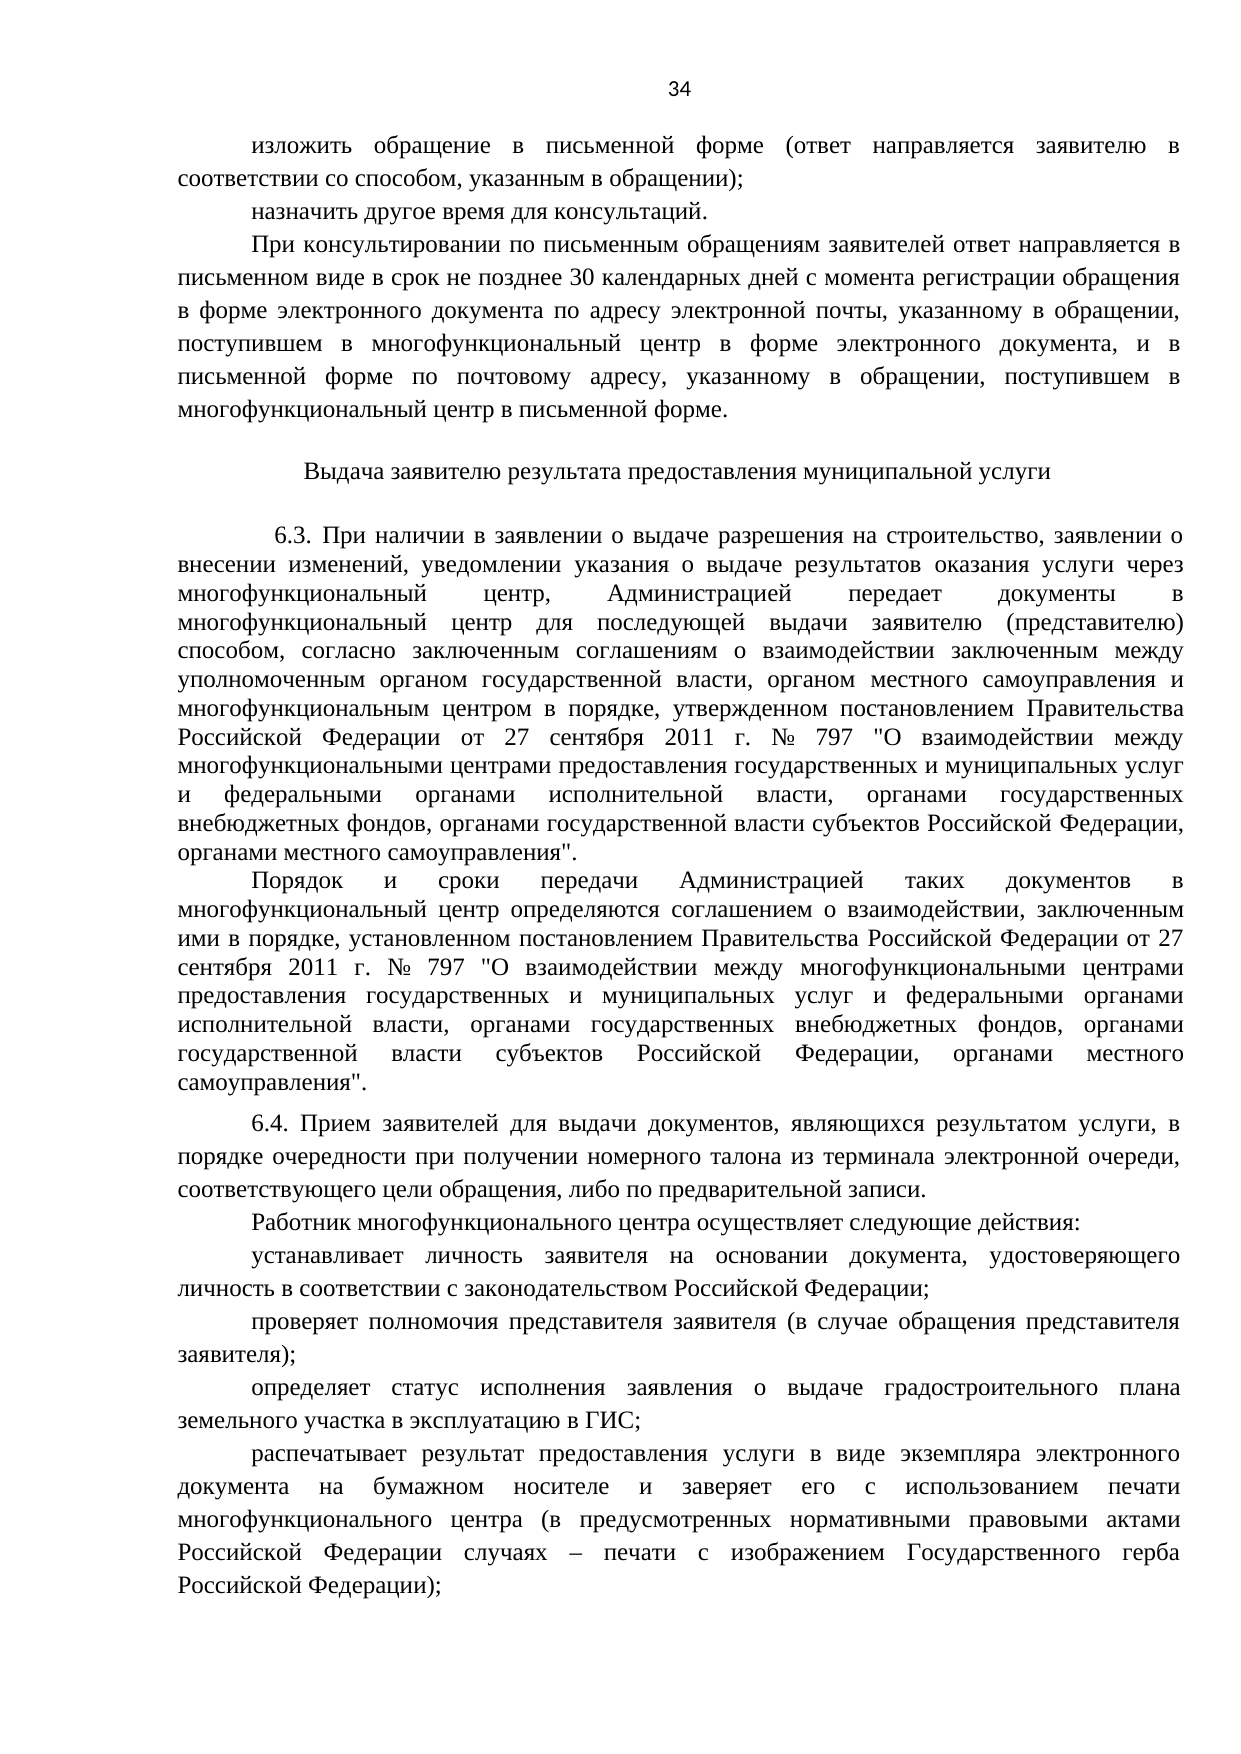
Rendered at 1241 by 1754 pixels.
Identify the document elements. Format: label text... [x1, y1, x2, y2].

text Порядок и сроки передачи Администрацией таких документов в многофункциональный центр определяются соглашением о взаимодействии, заключенным ими в порядке, установленном постановлением Правительства Российской Федерации от 27 сентября 2011 г. № 797 "О взаимодействии между многофункциональными центрами предоставления государственных и муниципальных услуг и федеральными органами исполнительной власти, органами государственных внебюджетных фондов, органами государственной власти субъектов Российской Федерации, органами местного самоуправления". [177, 866, 1184, 1096]
text изложить обращение в письменной форме (ответ направляется заявителю в соответствии со способом, указанным в обращении); [177, 130, 1181, 192]
text При консультировании по письменным обращениям заявителей ответ направляется в письменном виде в срок не позднее 30 календарных дней с момента регистрации обращения в форме электронного документа по адресу электронной почты, указанному в обращении, поступившем в многофункциональный центр в форме электронного документа, и в письменной форме по почтовому адресу, указанному в обращении, поступившем в многофункциональный центр в письменной форме. [177, 229, 1181, 423]
text устанавливает личность заявителя на основании документа, удостоверяющего личность в соответствии с законодательством Российской Федерации; [177, 1240, 1181, 1302]
text 6.3. При наличии в заявлении о выдаче разрешения на строительство, заявлении о внесении изменений, уведомлении указания о выдаче результатов оказания услуги через многофункциональный центр, Администрацией передает документы в многофункциональный центр для последующей выдачи заявителю (представителю) способом, согласно заключенным соглашениям о взаимодействии заключенным между уполномоченным органом государственной власти, органом местного самоуправления и многофункциональным центром в порядке, утвержденном постановлением Правительства Российской Федерации от 27 сентября 2011 г. № 797 "О взаимодействии между многофункциональными центрами предоставления государственных и муниципальных услуг и федеральными органами исполнительной власти, органами государственных внебюджетных фондов, органами государственной власти субъектов Российской Федерации, органами местного самоуправления". [177, 520, 1184, 865]
text распечатывает результат предоставления услуги в виде экземпляра электронного документа на бумажном носителе и заверяет его с использованием печати многофункционального центра (в предусмотренных нормативными правовыми актами Российской Федерации случаях – печати с изображением Государственного герба Российской Федерации); [177, 1438, 1181, 1599]
text определяет статус исполнения заявления о выдаче градостроительного плана земельного участка в эксплуатацию в ГИС; [177, 1372, 1181, 1434]
text 6.4. Прием заявителей для выдачи документов, являющихся результатом услуги, в порядке очередности при получении номерного талона из терминала электронной очереди, соответствующего цели обращения, либо по предварительной записи. [177, 1108, 1181, 1203]
text Выдача заявителю результата предоставления муниципальной услуги [186, 456, 1168, 484]
text проверяет полномочия представителя заявителя (в случае обращения представителя заявителя); [177, 1306, 1181, 1368]
text Работник многофункционального центра осуществляет следующие действия: [177, 1207, 1181, 1236]
text назначить другое время для консультаций. [177, 196, 1181, 225]
